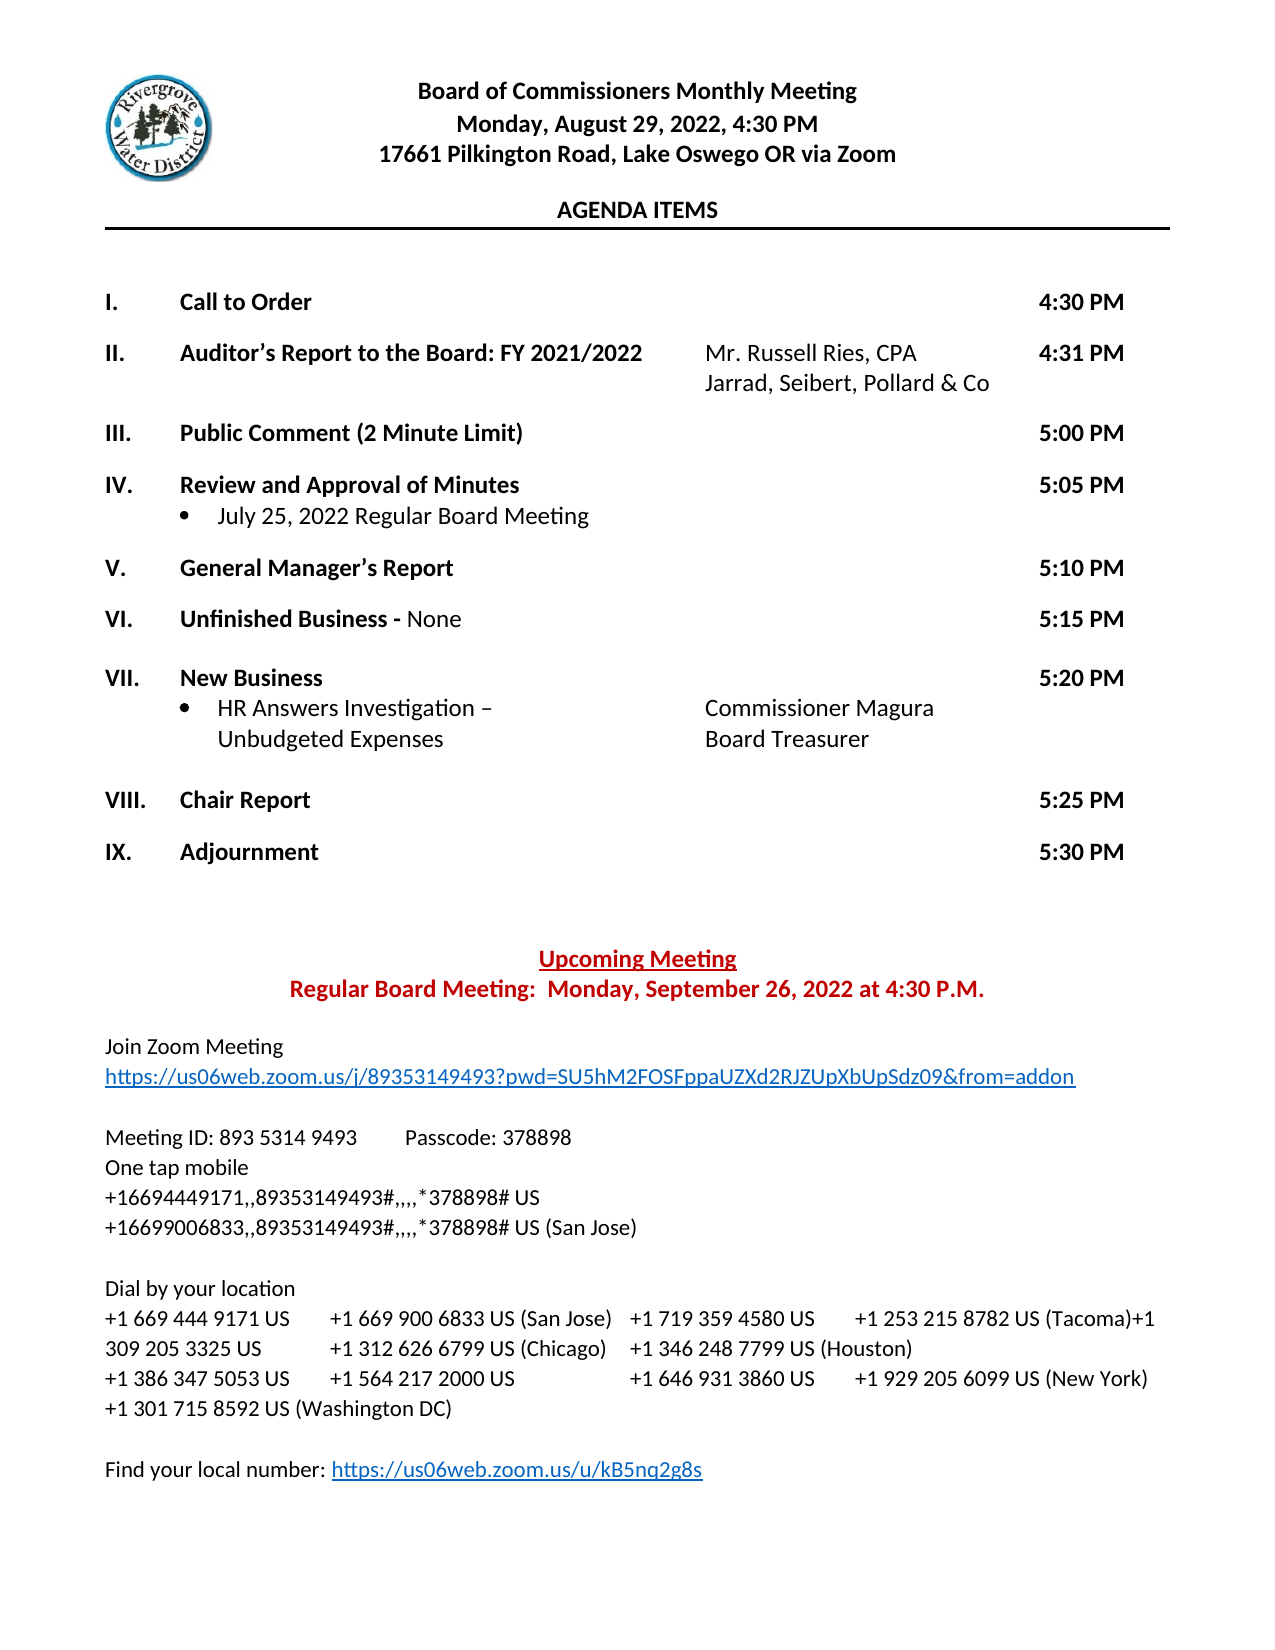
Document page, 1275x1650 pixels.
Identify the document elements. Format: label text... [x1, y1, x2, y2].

list Public Comment (2 Minute Limit) 5:00 PM [105, 417, 1170, 447]
list July 25, 2022 Regular Board Meeting [180, 500, 1170, 530]
text AGENDA ITEMS [105, 194, 1170, 227]
list New Business 5:20 PM [105, 662, 1170, 692]
text Regular Board Meeting: Monday, September 26, 2022 at 4:30 P.M. [105, 973, 1170, 1004]
list HR Answers Investigation – Commissioner Magura [180, 692, 1170, 723]
list Chair Report 5:25 PM [105, 784, 1170, 814]
list General Manager’s Report 5:10 PM [105, 552, 1170, 583]
list Review and Approval of Minutes 5:05 PM [105, 469, 1170, 500]
list Adjournment 5:30 PM [105, 836, 1170, 867]
text Jarrad, Seibert, Pollard & Co [105, 367, 1170, 398]
text Monday, August 29, 2022, 4:30 PM [105, 108, 1170, 138]
list Unbudgeted Expenses Board Treasurer [217, 723, 1170, 753]
list Auditor’s Report to the Board: FY 2021/2022 Mr. Russell Ries, CPA 4:31 PM [105, 337, 1170, 367]
list Unfinished Business - None 5:15 PM [105, 603, 1170, 634]
text 17661 Pilkington Road, Lake Oswego OR via Zoom [105, 138, 1170, 169]
list Call to Order 4:30 PM [105, 286, 1170, 317]
text Board of Commissioners Monthly Meeting [105, 75, 1170, 106]
text Upcoming Meeting [105, 943, 1170, 973]
picture [105, 169, 213, 182]
text Join Zoom Meeting https://us06web.zoom.us/j/89353149493?pwd=SU5hM2FOSFppaUZXd2RJZUpXbUpSdz09&from=addon Meeting ID: 893 5314 9493 Passcode: 378898 One tap mobile +16694449171,,89353149493#,,,,*378898# US +16699006833,,89353149493#,,,,*378898# US (San Jose) Dial by your location +1 669 444 9171 US +1 669 900 6833 US (San Jose) +1 719 359 4580 US +1 253 215 8782 US (Tacoma)+1 309 205 3325 US +1 312 626 6799 US (Chicago) +1 346 248 7799 US (Houston) +1 386 347 5053 US +1 564 217 2000 US +1 646 931 3860 US +1 929 205 6099 US (New York) +1 301 715 8592 US (Washington DC) Find your local number: https://us06web.zoom.us/u/kB5nq2g8s [105, 1032, 1170, 1483]
picture [136, 169, 182, 176]
